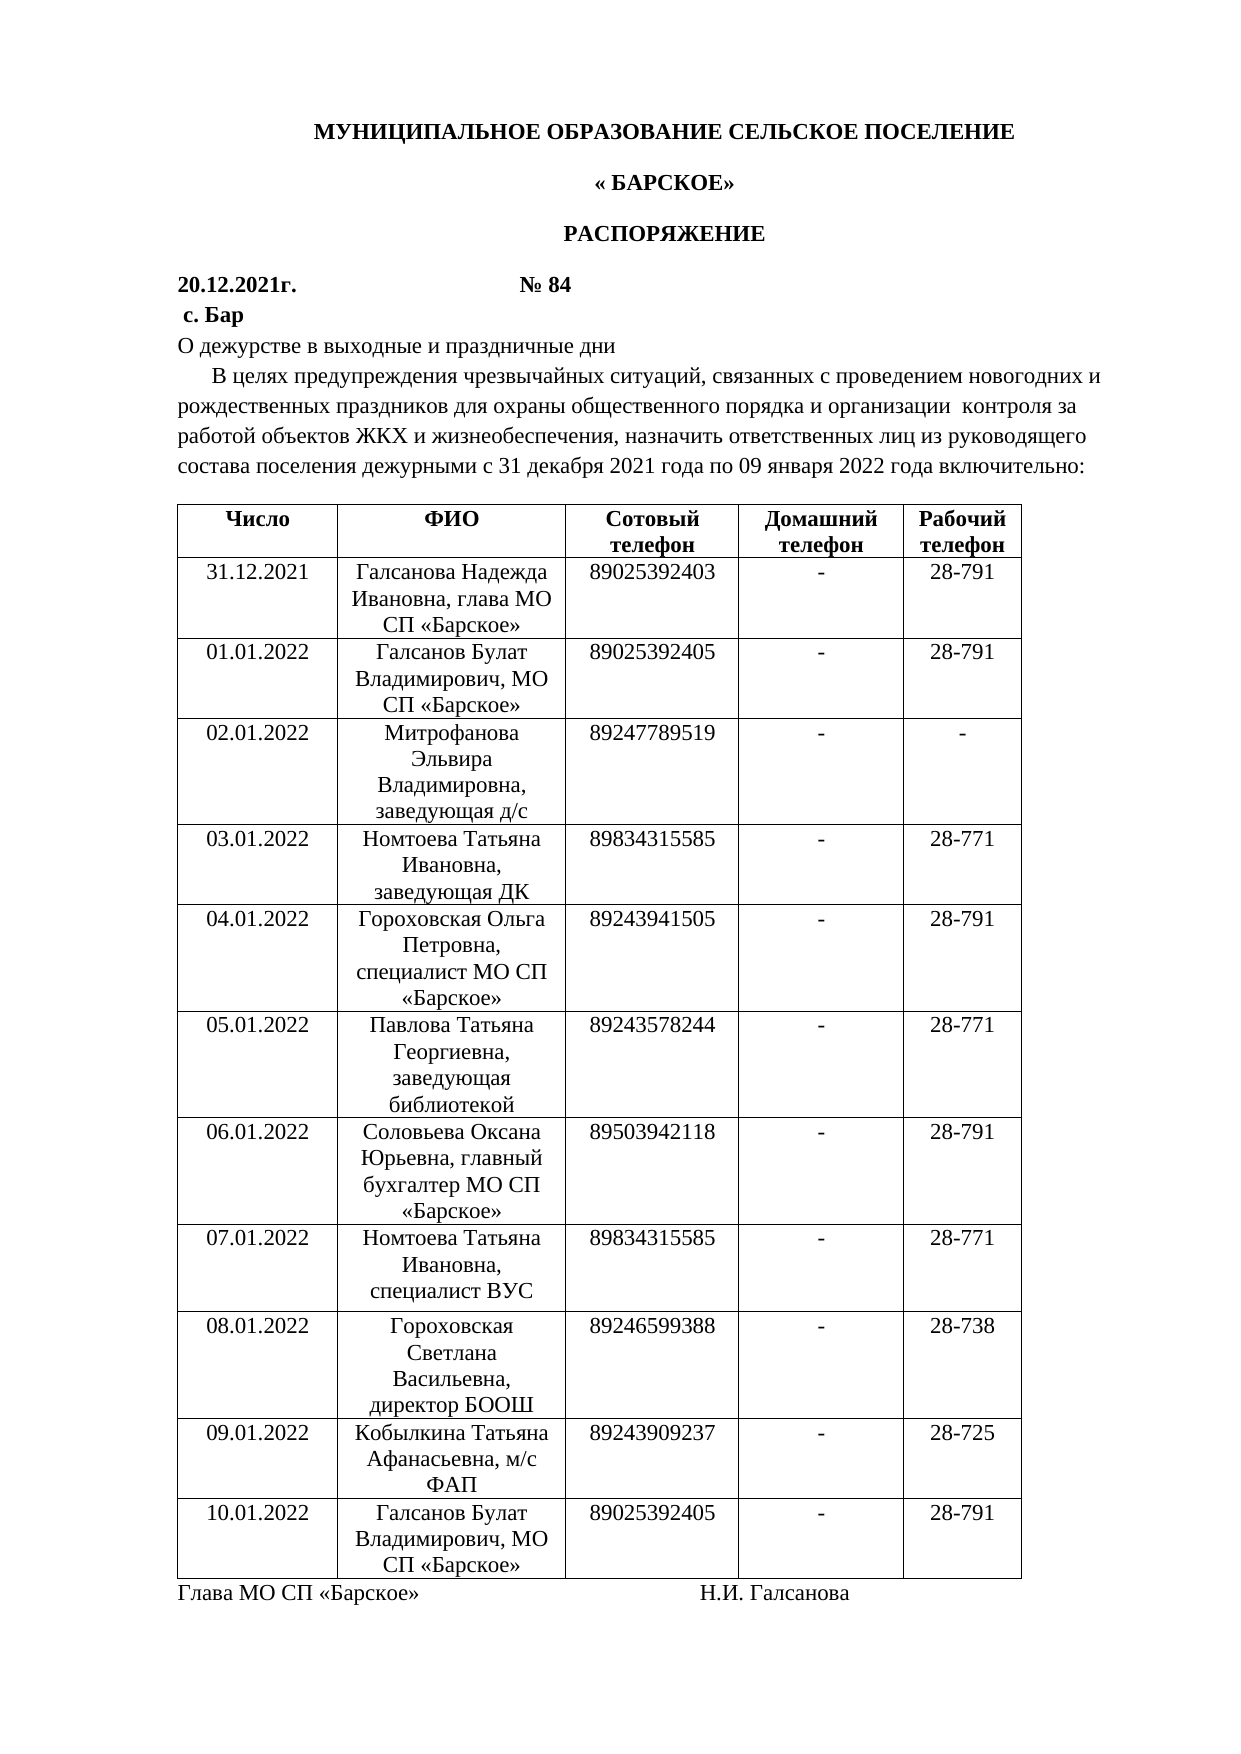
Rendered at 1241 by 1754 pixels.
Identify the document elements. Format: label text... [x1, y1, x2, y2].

table_cell 28-738 [904, 1312, 1021, 1418]
table_cell Галсанов Булат Владимирович, МО СП «Барское» [338, 1499, 565, 1578]
table_cell 28-791 [904, 558, 1021, 637]
table_cell 89025392403 [566, 558, 738, 637]
table_cell - [904, 719, 1021, 824]
table_cell Номтоева Татьяна Ивановна, заведующая ДК [338, 825, 565, 904]
table_header Домашний телефон [739, 505, 903, 557]
table_cell Павлова Татьяна Георгиевна, заведующая библиотекой [338, 1012, 565, 1117]
table_cell 89246599388 [566, 1312, 738, 1418]
table_cell 28-791 [904, 905, 1021, 1011]
table_cell - [739, 905, 903, 1011]
table_cell - [739, 1312, 903, 1418]
table_cell 28-725 [904, 1419, 1021, 1498]
table_cell 28-771 [904, 1012, 1021, 1117]
table_cell 01.01.2022 [178, 639, 337, 717]
table_header Рабочий телефон [904, 505, 1021, 557]
table_cell 28-771 [904, 1225, 1021, 1311]
text « БАРСКОЕ» [177, 169, 1152, 196]
table_cell 05.01.2022 [178, 1012, 337, 1117]
table_cell Гороховская Ольга Петровна, специалист МО СП «Барское» [338, 905, 565, 1011]
table_cell Кобылкина Татьяна Афанасьевна, м/с ФАП [338, 1419, 565, 1498]
table_cell 89834315585 [566, 825, 738, 904]
text РАСПОРЯЖЕНИЕ [177, 220, 1152, 247]
table_cell Митрофанова Эльвира Владимировна, заведующая д/с [338, 719, 565, 824]
table_cell 89243909237 [566, 1419, 738, 1498]
table_cell - [739, 558, 903, 637]
table_header Сотовый телефон [566, 505, 738, 557]
text 20.12.2021г. № 84 с. Бар О дежурстве в выходные и праздничные дни В целях предупреждения чрезвычайных ситуаций, связанных с проведением новогодних и рождественных праздников для охраны общественного порядка и организации контроля за работой объектов ЖКХ и жизнеобеспечения, назначить ответственных лиц из руководящего состава поселения дежурными с 31 декабря 2021 года по 09 января 2022 года включительно: [177, 271, 1152, 479]
text МУНИЦИПАЛЬНОЕ ОБРАЗОВАНИЕ СЕЛЬСКОЕ ПОСЕЛЕНИЕ [177, 118, 1152, 144]
table_cell 89025392405 [566, 1499, 738, 1578]
table_cell 89243578244 [566, 1012, 738, 1117]
table_cell 89247789519 [566, 719, 738, 824]
table_cell 03.01.2022 [178, 825, 337, 904]
table_cell 28-771 [904, 825, 1021, 904]
table_cell 02.01.2022 [178, 719, 337, 824]
text Глава МО СП «Барское» Н.И. Галсанова [177, 1579, 1152, 1605]
table_cell 89834315585 [566, 1225, 738, 1311]
table_cell 08.01.2022 [178, 1312, 337, 1418]
table_cell Соловьева Оксана Юрьевна, главный бухгалтер МО СП «Барское» [338, 1118, 565, 1223]
table_cell 09.01.2022 [178, 1419, 337, 1498]
table_cell - [739, 1499, 903, 1578]
table_cell Гороховская Светлана Васильевна, директор БООШ [338, 1312, 565, 1418]
table_header ФИО [338, 505, 565, 557]
table_cell Номтоева Татьяна Ивановна, специалист ВУС [338, 1225, 565, 1311]
table_cell - [739, 719, 903, 824]
table_cell 06.01.2022 [178, 1118, 337, 1223]
table_cell - [739, 825, 903, 904]
table_cell Галсанов Булат Владимирович, МО СП «Барское» [338, 639, 565, 717]
table_cell 28-791 [904, 1499, 1021, 1578]
table_cell 31.12.2021 [178, 558, 337, 637]
table_cell - [739, 1225, 903, 1311]
table_header Число [178, 505, 337, 557]
table_cell 89243941505 [566, 905, 738, 1011]
table_cell - [739, 1012, 903, 1117]
table_cell 04.01.2022 [178, 905, 337, 1011]
table_cell 07.01.2022 [178, 1225, 337, 1311]
table_cell Галсанова Надежда Ивановна, глава МО СП «Барское» [338, 558, 565, 637]
table_cell - [739, 1118, 903, 1223]
table_cell - [739, 639, 903, 717]
table_cell 89025392405 [566, 639, 738, 717]
table_cell - [739, 1419, 903, 1498]
table_cell 89503942118 [566, 1118, 738, 1223]
table_cell 10.01.2022 [178, 1499, 337, 1578]
table_cell 28-791 [904, 639, 1021, 717]
table_cell 28-791 [904, 1118, 1021, 1223]
